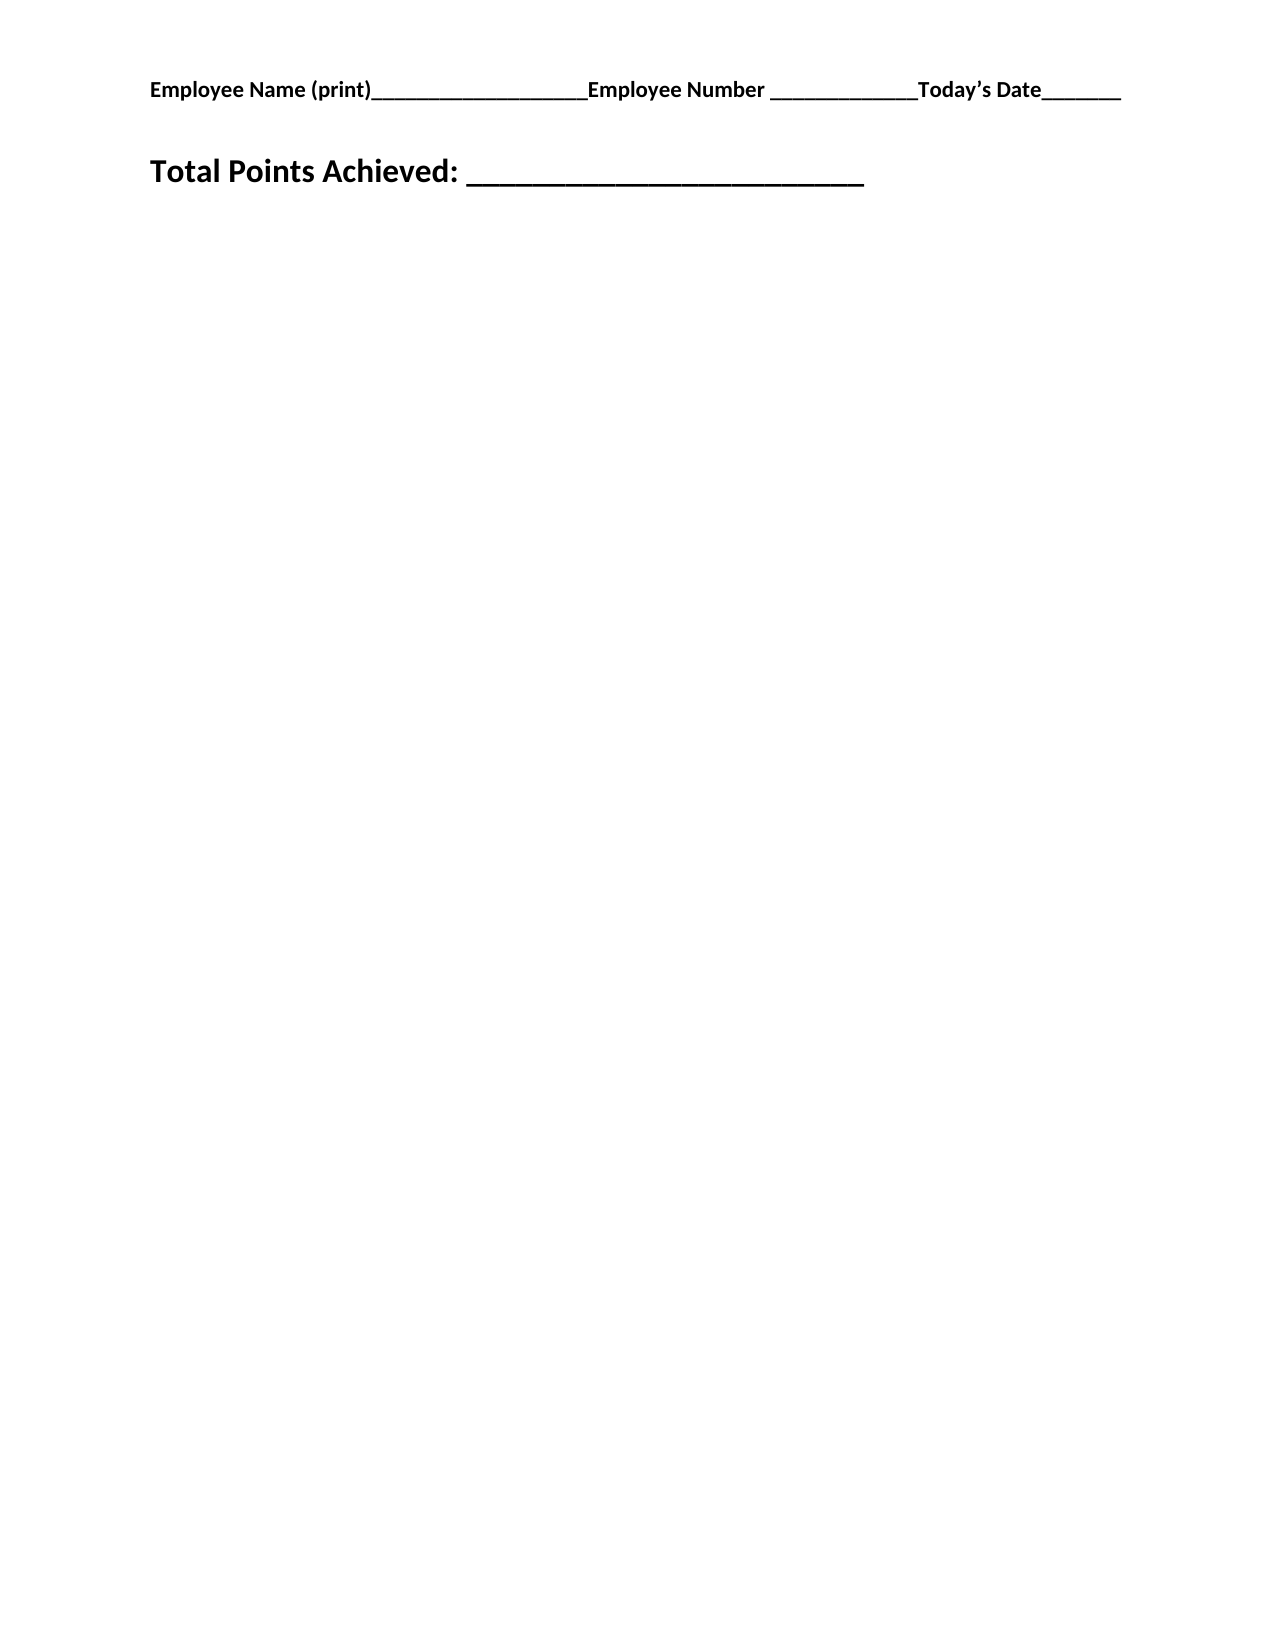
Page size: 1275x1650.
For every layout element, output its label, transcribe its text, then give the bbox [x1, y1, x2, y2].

text Total Points Achieved: ________________________ [150, 150, 1125, 191]
